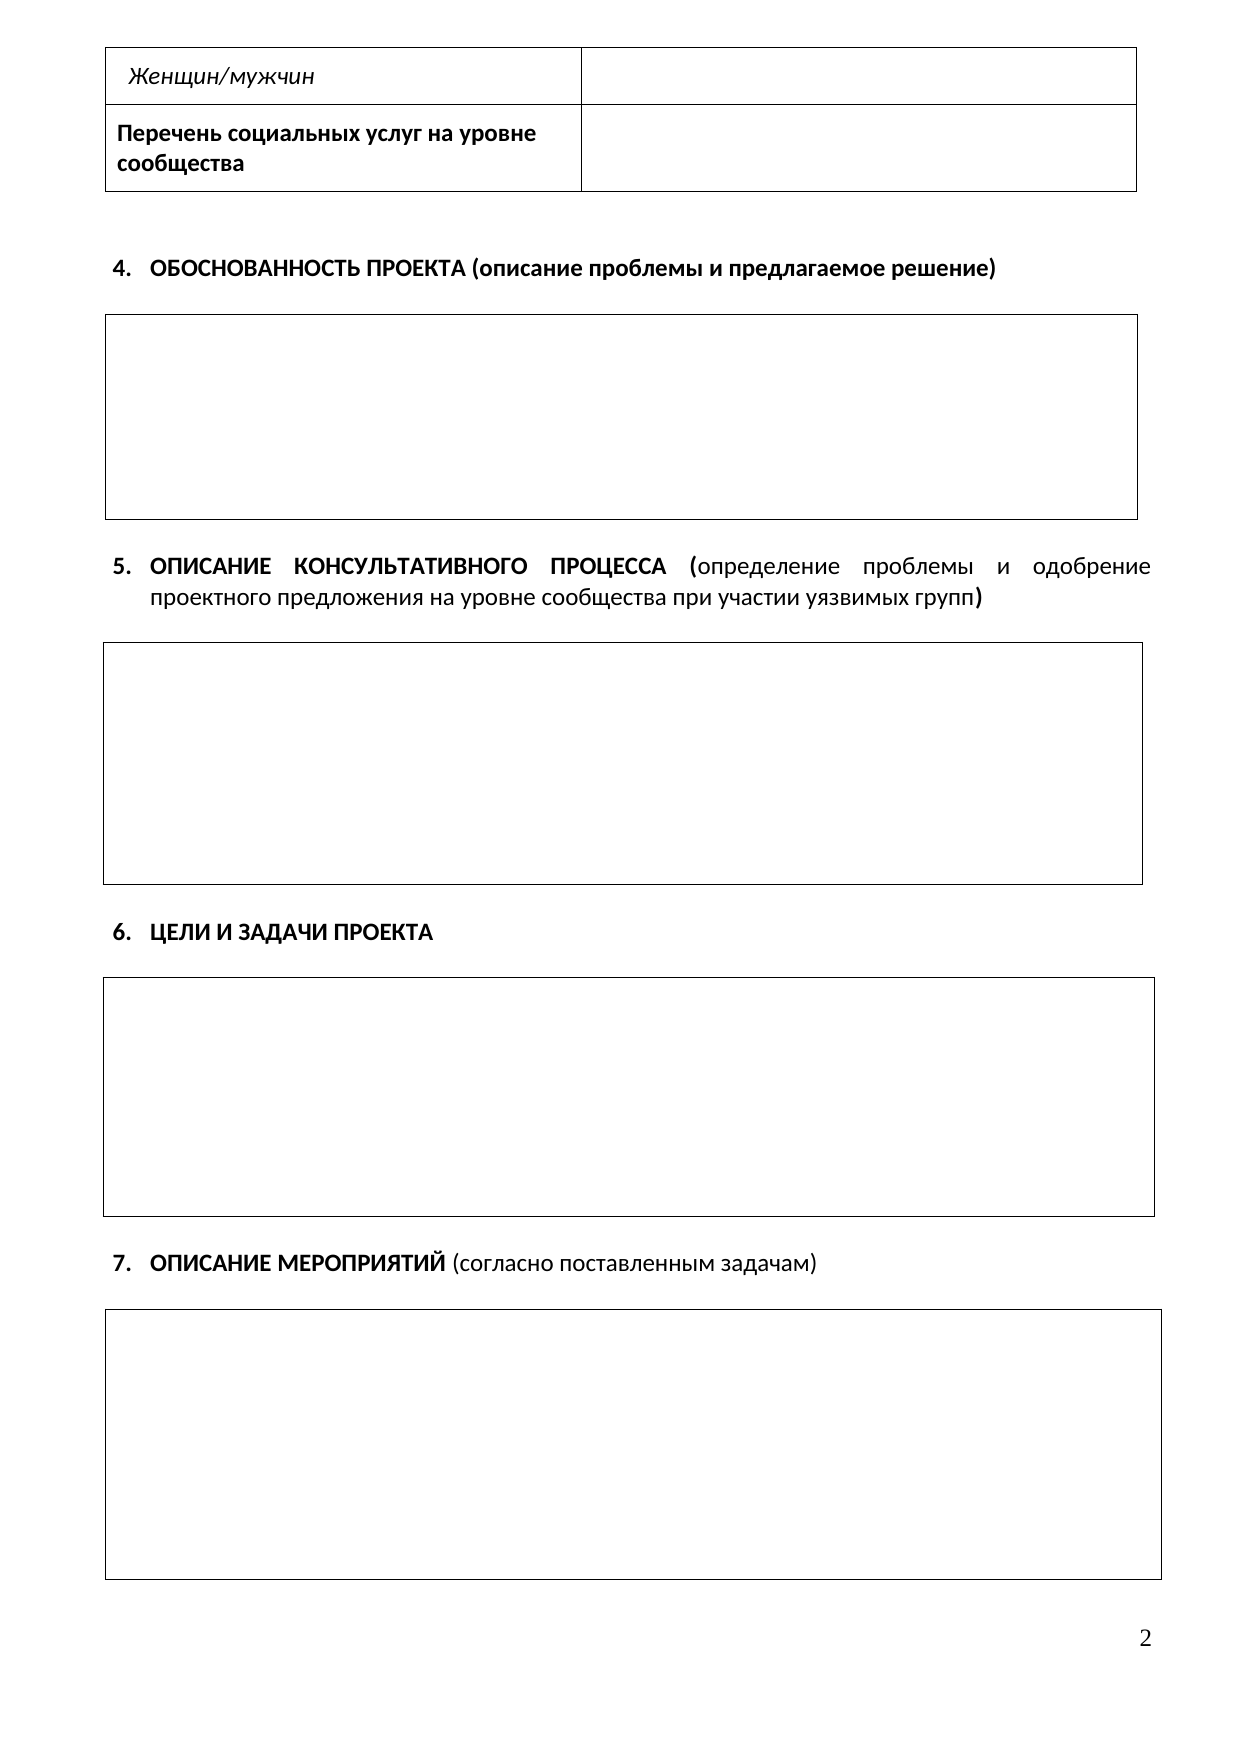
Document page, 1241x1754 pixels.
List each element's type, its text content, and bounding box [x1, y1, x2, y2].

list ОБОСНОВАННОСТЬ ПРОЕКТА (описание проблемы и предлагаемое решение) [112, 253, 1152, 283]
table_header [106, 1310, 1161, 1579]
table_cell Женщин/мужчин [106, 48, 581, 103]
table_header [104, 643, 1142, 884]
table_cell Перечень социальных услуг на уровне сообщества [106, 105, 581, 191]
table_header [104, 978, 1154, 1216]
list ЦЕЛИ И ЗАДАЧИ ПРОЕКТА [112, 916, 1152, 946]
table_cell [582, 105, 1136, 191]
table_cell [582, 48, 1136, 103]
list ОПИСАНИЕ КОНСУЛЬТАТИВНОГО ПРОЦЕССА (определение проблемы и одобрение проектного предложения на уровне сообщества при участии уязвимых групп) [112, 550, 1152, 611]
list ОПИСАНИЕ МЕРОПРИЯТИЙ (согласно поставленным задачам) [112, 1247, 1152, 1278]
table_header [106, 315, 1137, 519]
